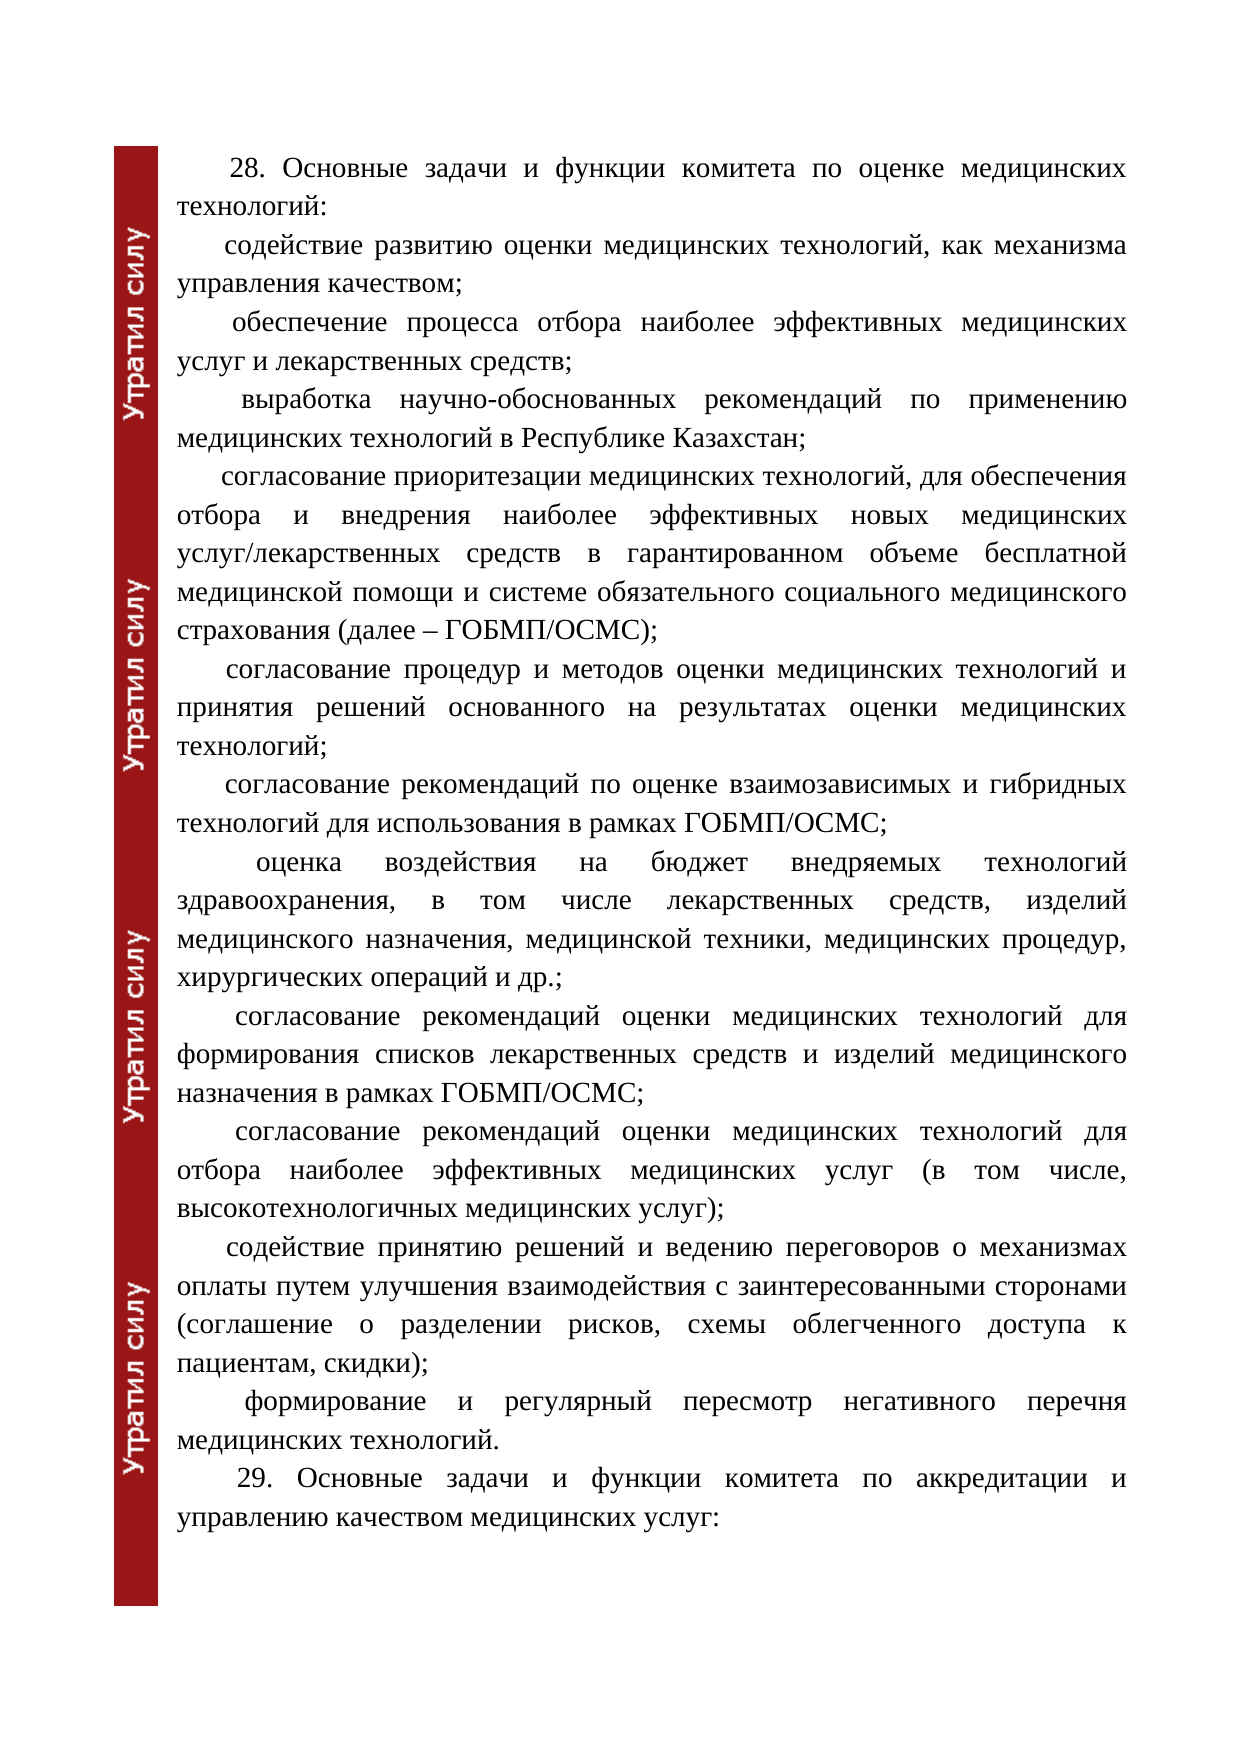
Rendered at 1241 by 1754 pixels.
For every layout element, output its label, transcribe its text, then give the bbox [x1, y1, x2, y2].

picture [114, 1455, 158, 1460]
picture [114, 839, 158, 844]
text согласование рекомендаций оценки медицинских технологий для отбора наиболее эффективных медицинских услуг (в том числе, высокотехнологичных медицинских услуг); [112, 1113, 1128, 1224]
text согласование рекомендаций оценки медицинских технологий для формирования списков лекарственных средств и изделий медицинского назначения в рамках ГОБМП/ОСМС; [112, 998, 1128, 1108]
picture [114, 1224, 158, 1229]
picture [114, 1108, 158, 1113]
text содействие развитию оценки медицинских технологий, как механизма управления качеством; [112, 227, 1128, 299]
picture [114, 222, 158, 227]
text оценка воздействия на бюджет внедряемых технологий здравоохранения, в том числе лекарственных средств, изделий медицинского назначения, медицинской техники, медицинских процедур, хирургических операций и др.; [112, 844, 1128, 993]
text содействие принятию решений и ведению переговоров о механизмах оплаты путем улучшения взаимодействия с заинтересованными сторонами (соглашение о разделении рисков, схемы облегченного доступа к пациентам, скидки); [112, 1229, 1128, 1378]
text согласование процедур и методов оценки медицинских технологий и принятия решений основанного на результатах оценки медицинских технологий; [112, 651, 1128, 762]
picture [114, 762, 158, 767]
text 28. Основные задачи и функции комитета по оценке медицинских технологий: [112, 150, 1128, 222]
picture [114, 299, 158, 304]
picture [114, 146, 158, 150]
text формирование и регулярный пересмотр негативного перечня медицинских технологий. [112, 1383, 1128, 1455]
picture [114, 993, 158, 998]
text согласование рекомендаций по оценке взаимозависимых и гибридных технологий для использования в рамках ГОБМП/ОСМС; [112, 767, 1128, 839]
picture [114, 1532, 158, 1606]
text 29. Основные задачи и функции комитета по аккредитации и управлению качеством медицинских услуг: [112, 1460, 1128, 1532]
text согласование приоритезации медицинских технологий, для обеспечения отбора и внедрения наиболее эффективных новых медицинских услуг/лекарственных средств в гарантированном объеме бесплатной медицинской помощи и системе обязательного социального медицинского страхования (далее – ГОБМП/ОСМС); [112, 458, 1128, 646]
picture [114, 646, 158, 651]
picture [114, 1378, 158, 1383]
picture [114, 376, 158, 381]
text обеспечение процесса отбора наиболее эффективных медицинских услуг и лекарственных средств; [112, 304, 1128, 376]
picture [114, 453, 158, 458]
text выработка научно-обоснованных рекомендаций по применению медицинских технологий в Республике Казахстан; [112, 381, 1128, 453]
